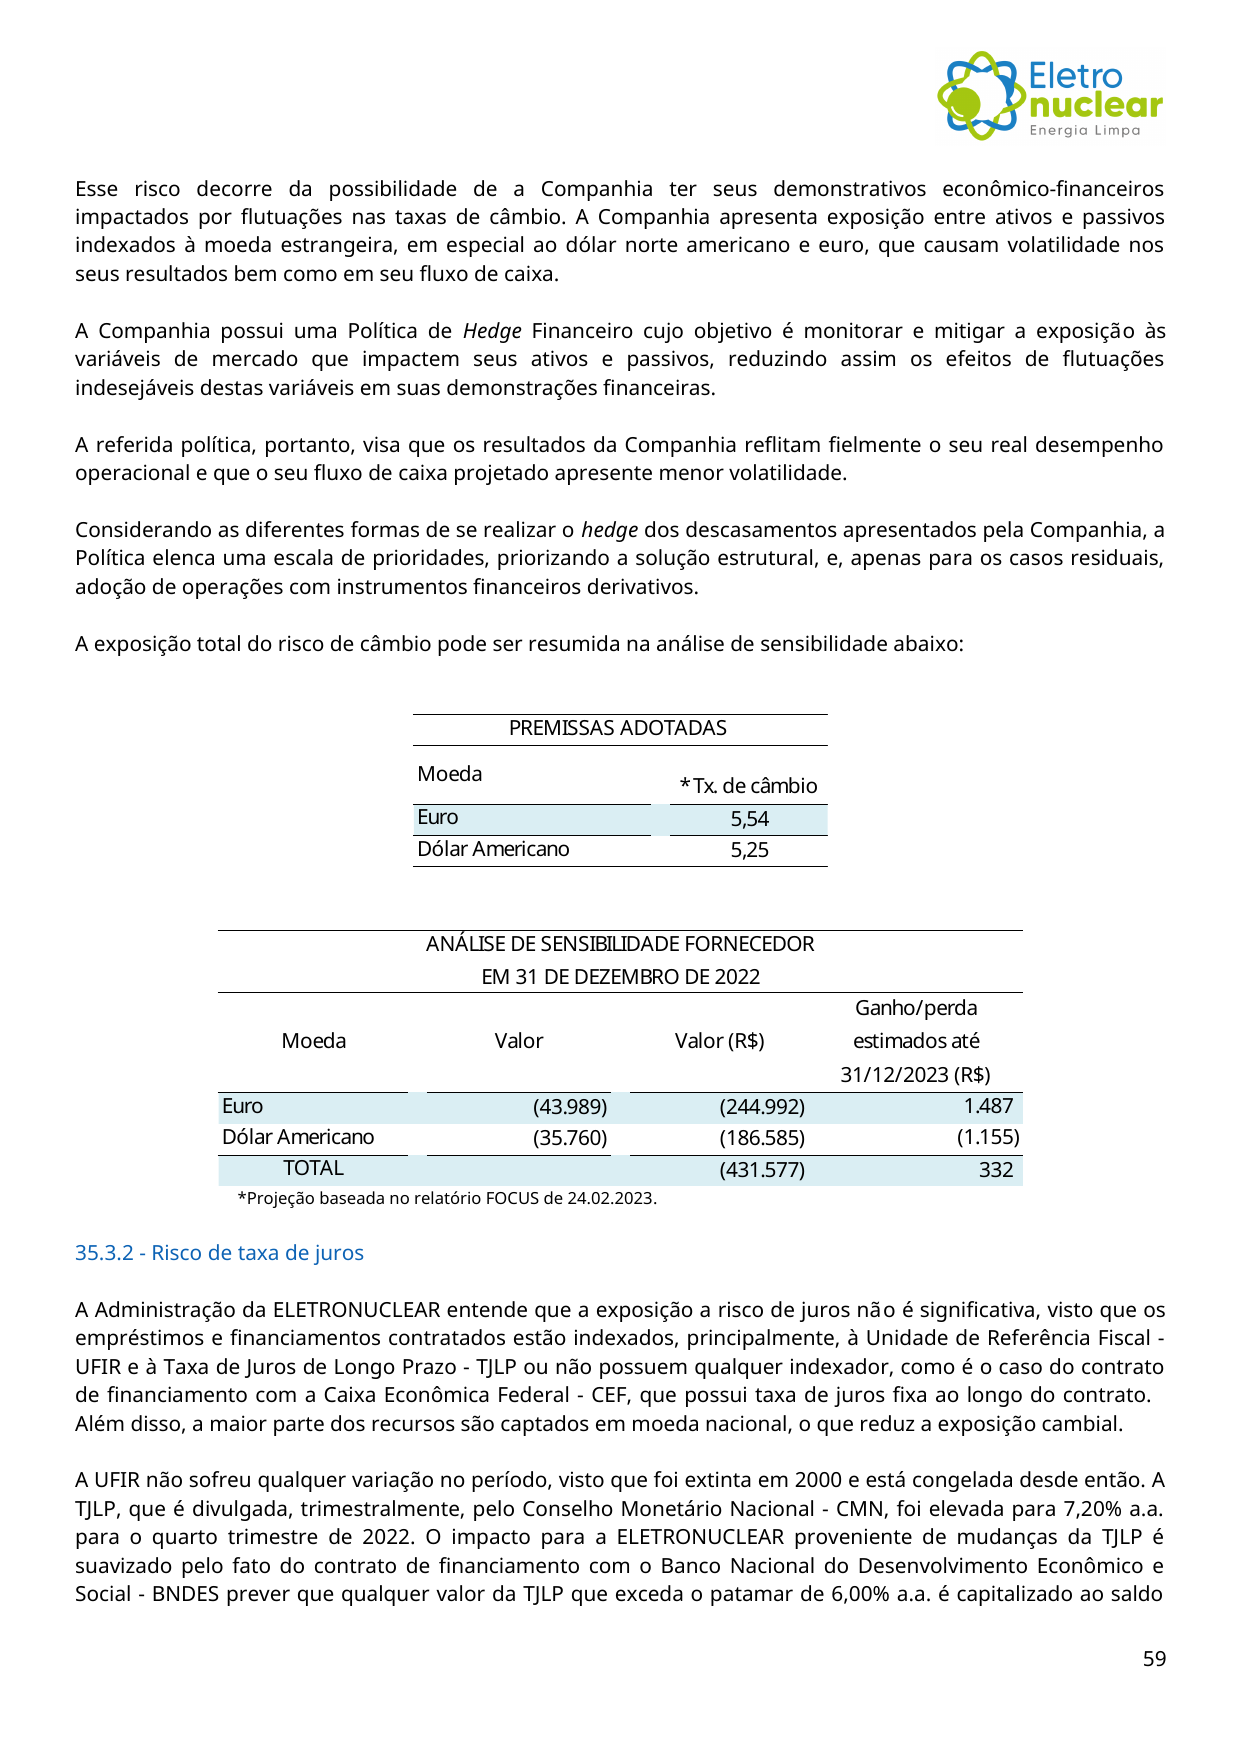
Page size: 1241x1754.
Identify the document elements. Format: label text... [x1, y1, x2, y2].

text A exposição total do risco de câmbio pode ser resumida na análise de sensibilidade abaixo: [75, 629, 1166, 657]
text Esse risco decorre da possibilidade de a Companhia ter seus demonstrativos econômico-financeiros impactados por flutuações nas taxas de câmbio. A Companhia apresenta exposição entre ativos e passivos indexados à moeda estrangeira, em especial ao dólar norte americano e euro, que causam volatilidade nos seus resultados bem como em seu fluxo de caixa. [75, 174, 1166, 287]
text A Companhia possui uma Política de Hedge Financeiro cujo objetivo é monitorar e mitigar a exposição às variáveis de mercado que impactem seus ativos e passivos, reduzindo assim os efeitos de flutuações indesejáveis destas variáveis em suas demonstrações financeiras. [75, 316, 1166, 401]
text Considerando as diferentes formas de se realizar o hedge dos descasamentos apresentados pela Companhia, a Política elenca uma escala de prioridades, priorizando a solução estrutural, e, apenas para os casos residuais, adoção de operações com instrumentos financeiros derivativos. [75, 515, 1166, 600]
picture [934, 47, 1167, 146]
text *Projeção baseada no relatório FOCUS de 24.02.2023. [75, 1187, 1166, 1210]
text A referida política, portanto, visa que os resultados da Companhia reflitam fielmente o seu real desempenho operacional e que o seu fluxo de caixa projetado apresente menor volatilidade. [75, 430, 1166, 487]
text 35.3.2 - Risco de taxa de juros [75, 1238, 1166, 1267]
text A Administração da ELETRONUCLEAR entende que a exposição a risco de juros não é significativa, visto que os empréstimos e financiamentos contratados estão indexados, principalmente, à Unidade de Referência Fiscal - UFIR e à Taxa de Juros de Longo Prazo - TJLP ou não possuem qualquer indexador, como é o caso do contrato de financiamento com a Caixa Econômica Federal - CEF, que possui taxa de juros fixa ao longo do contrato. Além disso, a maior parte dos recursos são captados em moeda nacional, o que reduz a exposição cambial. [75, 1295, 1166, 1437]
